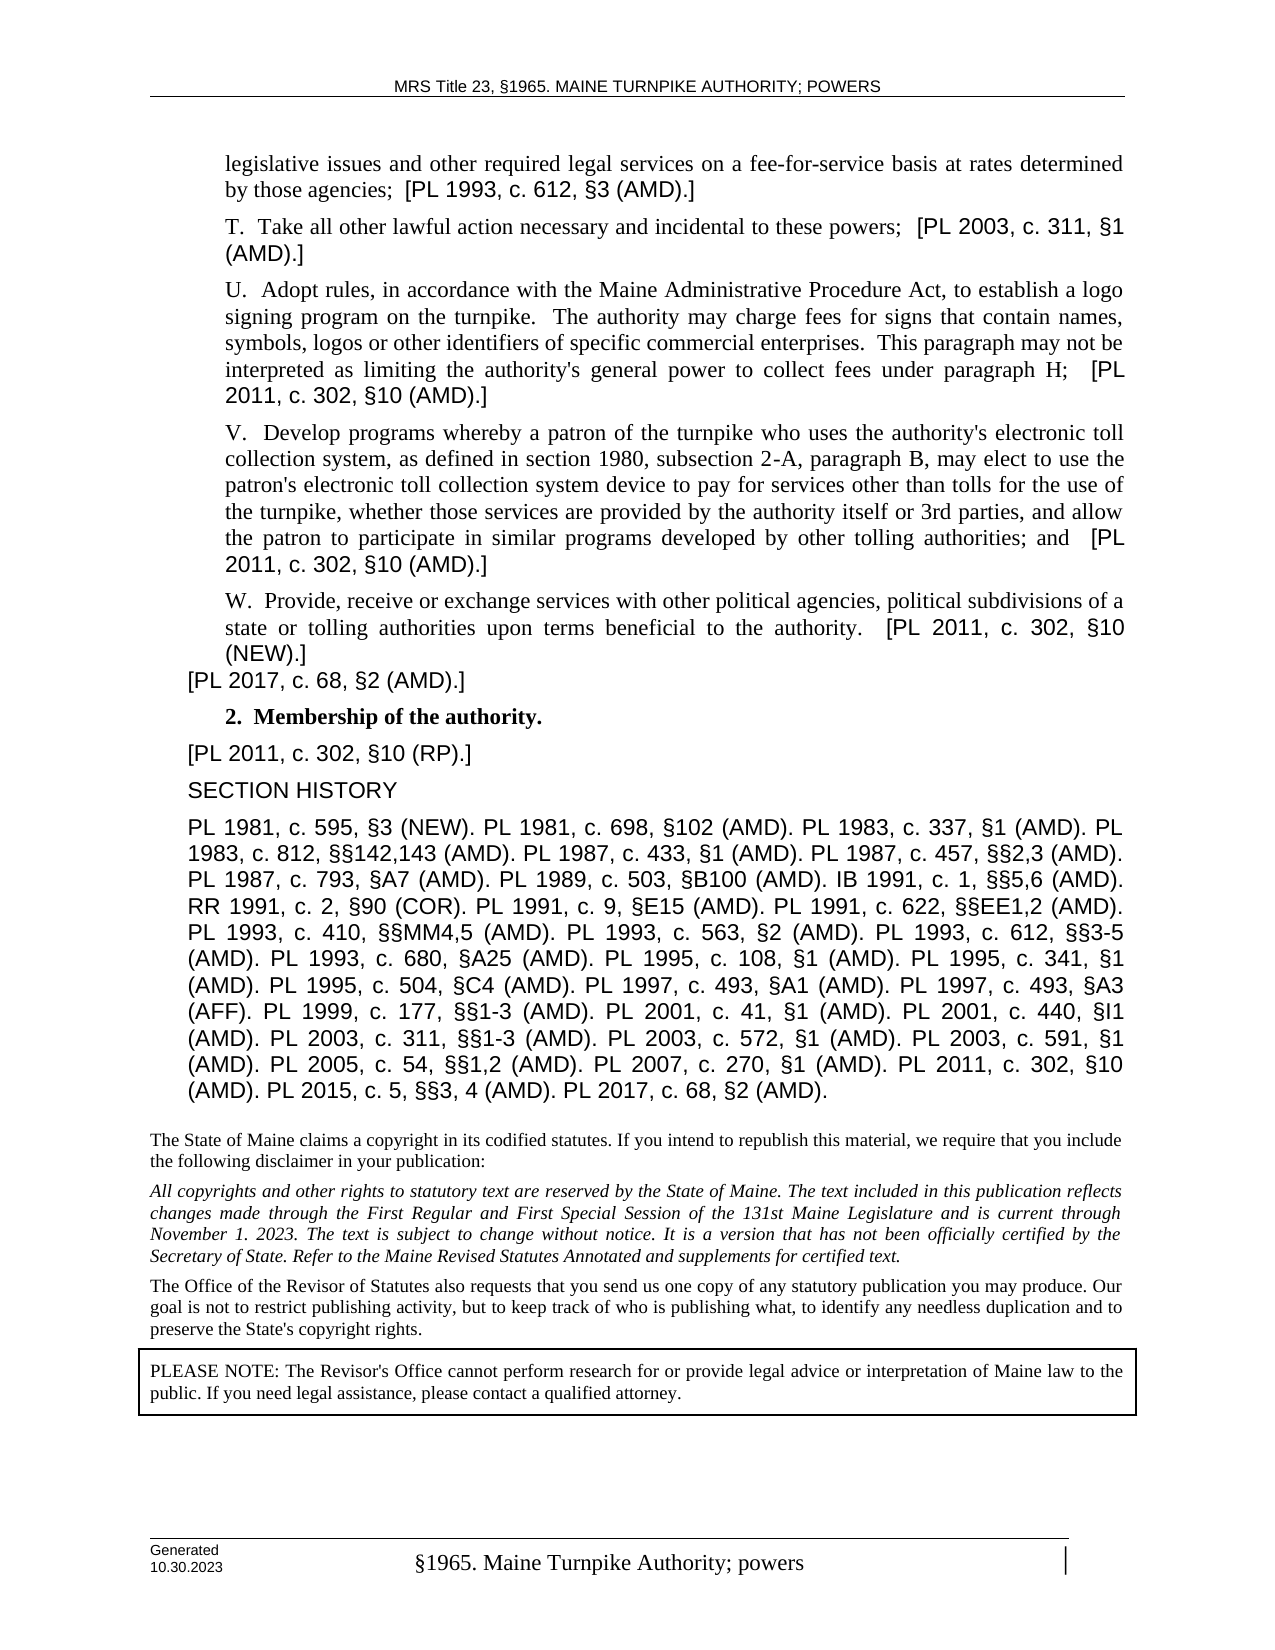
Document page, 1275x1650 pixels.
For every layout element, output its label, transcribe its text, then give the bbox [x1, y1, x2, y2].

text PL 1981, c. 595, §3 (NEW). PL 1981, c. 698, §102 (AMD). PL 1983, c. 337, §1 (AMD). PL 1983, c. 812, §§142,143 (AMD). PL 1987, c. 433, §1 (AMD). PL 1987, c. 457, §§2,3 (AMD). PL 1987, c. 793, §A7 (AMD). PL 1989, c. 503, §B100 (AMD). IB 1991, c. 1, §§5,6 (AMD). RR 1991, c. 2, §90 (COR). PL 1991, c. 9, §E15 (AMD). PL 1991, c. 622, §§EE1,2 (AMD). PL 1993, c. 410, §§MM4,5 (AMD). PL 1993, c. 563, §2 (AMD). PL 1993, c. 612, §§3-5 (AMD). PL 1993, c. 680, §A25 (AMD). PL 1995, c. 108, §1 (AMD). PL 1995, c. 341, §1 (AMD). PL 1995, c. 504, §C4 (AMD). PL 1997, c. 493, §A1 (AMD). PL 1997, c. 493, §A3 (AFF). PL 1999, c. 177, §§1-3 (AMD). PL 2001, c. 41, §1 (AMD). PL 2001, c. 440, §I1 (AMD). PL 2003, c. 311, §§1-3 (AMD). PL 2003, c. 572, §1 (AMD). PL 2003, c. 591, §1 (AMD). PL 2005, c. 54, §§1,2 (AMD). PL 2007, c. 270, §1 (AMD). PL 2011, c. 302, §10 (AMD). PL 2015, c. 5, §§3, 4 (AMD). PL 2017, c. 68, §2 (AMD). [187, 814, 1125, 1103]
text The State of Maine claims a copyright in its codified statutes. If you intend to republish this material, we require that you include the following disclaimer in your publication: [150, 1128, 1125, 1172]
text PLEASE NOTE: The Revisor's Office cannot perform research for or provide legal advice or interpretation of Maine law to the public. If you need legal assistance, please contact a qualified attorney. [140, 1350, 1135, 1414]
text The Office of the Revisor of Statutes also requests that you send us one copy of any statutory publication you may produce. Our goal is not to restrict publishing activity, but to keep track of who is publishing what, to identify any needless duplication and to preserve the State's copyright rights. [150, 1274, 1125, 1339]
text T. Take all other lawful action necessary and incidental to these powers; [PL 2003, c. 311, §1 (AMD).] [225, 213, 1125, 266]
text [PL 2017, c. 68, §2 (AMD).] [187, 667, 1125, 693]
text All copyrights and other rights to statutory text are reserved by the State of Maine. The text included in this publication reflects changes made through the First Regular and First Special Session of the 131st Maine Legislature and is current through November 1. 2023 . The text is subject to change without notice. It is a version that has not been officially certified by the Secretary of State. Refer to the Maine Revised Statutes Annotated and supplements for certified text. [150, 1180, 1125, 1266]
text V. Develop programs whereby a patron of the turnpike who uses the authority's electronic toll collection system, as defined in section 1980, subsection 2‑A, paragraph B, may elect to use the patron's electronic toll collection system device to pay for services other than tolls for the use of the turnpike, whether those services are provided by the authority itself or 3rd parties, and allow the patron to participate in similar programs developed by other tolling authorities; and [PL 2011, c. 302, §10 (AMD).] [225, 419, 1125, 577]
text W. Provide, receive or exchange services with other political agencies, political subdivisions of a state or tolling authorities upon terms beneficial to the authority. [PL 2011, c. 302, §10 (NEW).] [225, 587, 1125, 667]
text SECTION HISTORY [187, 777, 1125, 803]
text [PL 2011, c. 302, §10 (RP).] [187, 740, 1125, 766]
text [225, 150, 1125, 203]
text U. Adopt rules, in accordance with the Maine Administrative Procedure Act, to establish a logo signing program on the turnpike. The authority may charge fees for signs that contain names, symbols, logos or other identifiers of specific commercial enterprises. This paragraph may not be interpreted as limiting the authority's general power to collect fees under paragraph H; [PL 2011, c. 302, §10 (AMD).] [225, 276, 1125, 408]
text 2. Membership of the authority. [187, 703, 1125, 730]
